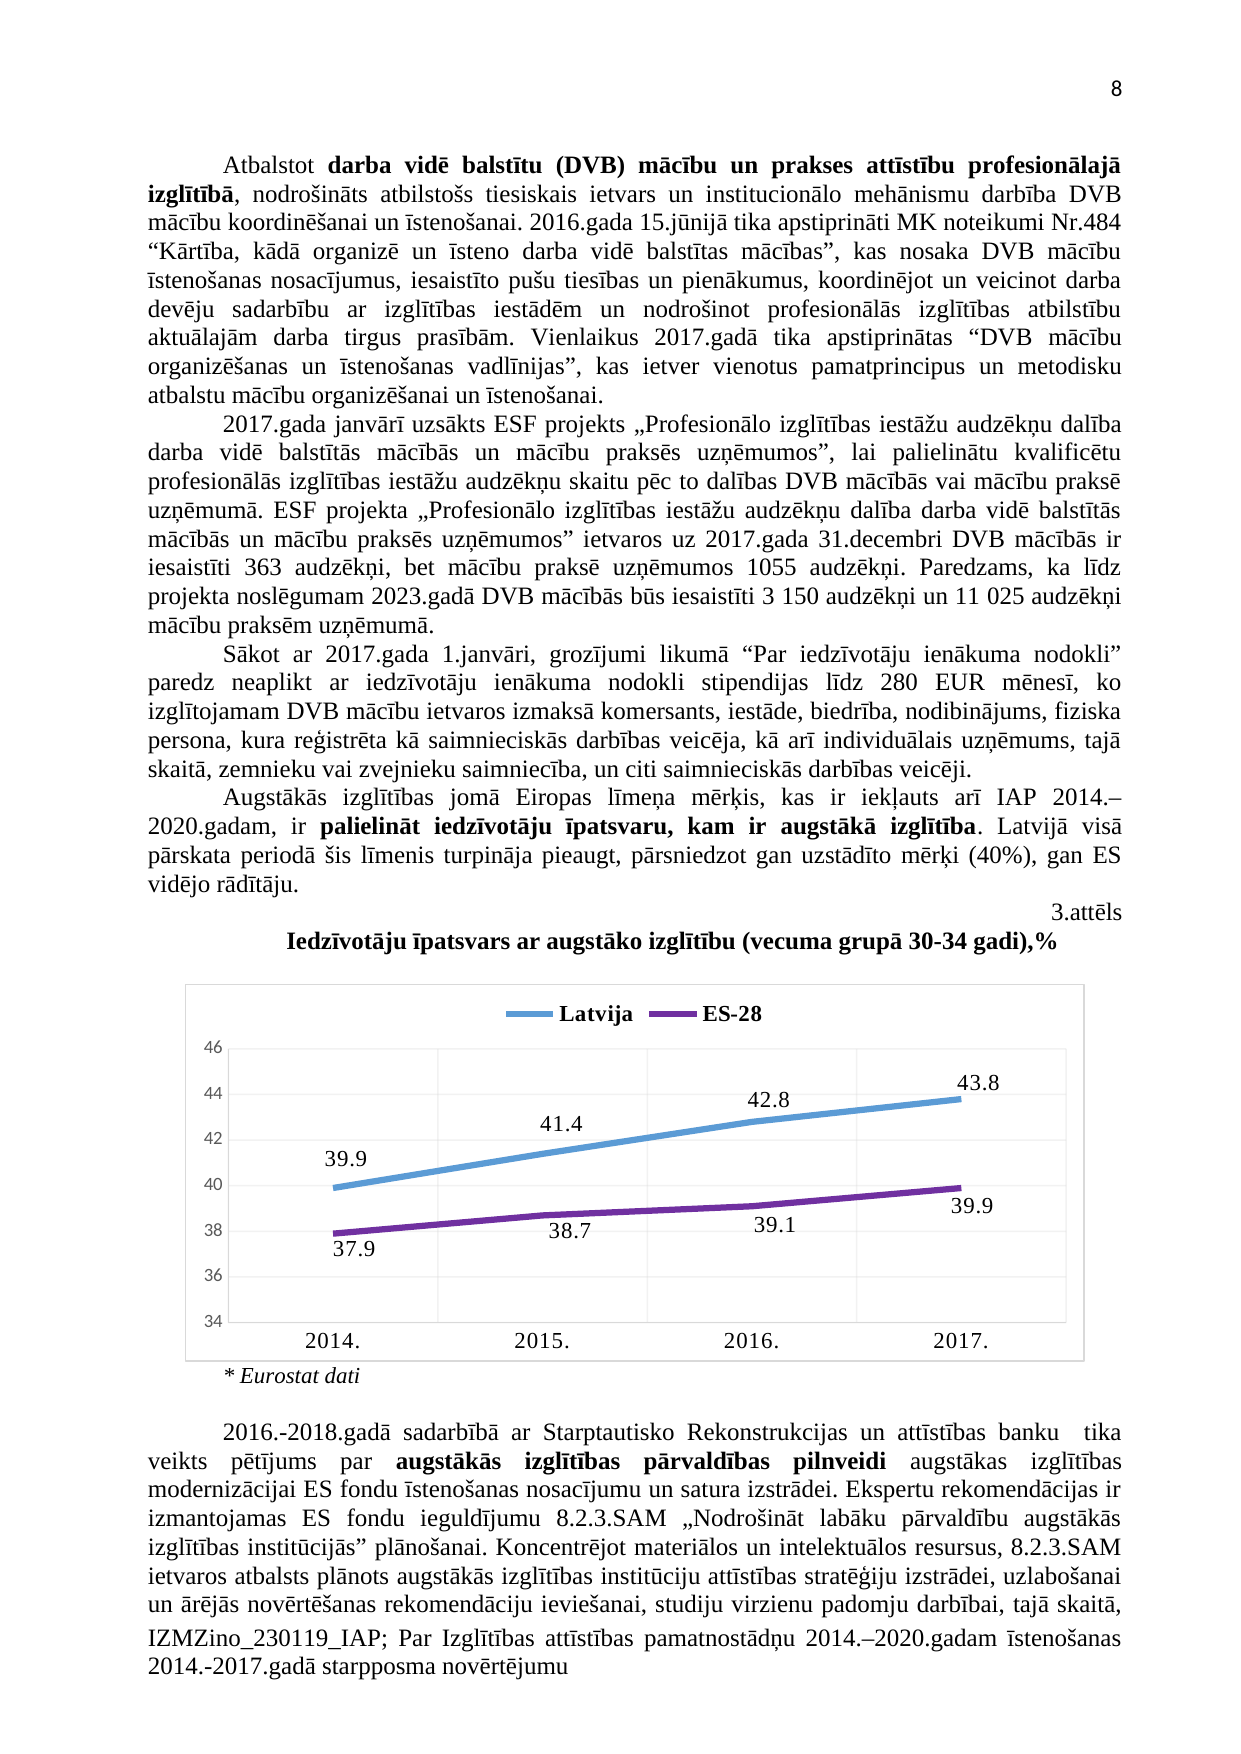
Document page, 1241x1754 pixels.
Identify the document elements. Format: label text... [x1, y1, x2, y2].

text 2017.gada janvārī uzsākts ESF projekts „Profesionālo izglītības iestāžu audzēkņu dalība darba vidē balstītās mācībās un mācību praksēs uzņēmumos”, lai palielinātu kvalificētu profesionālās izglītības iestāžu audzēkņu skaitu pēc to dalības DVB mācībās vai mācību praksē uzņēmumā. ESF projekta „Profesionālo izglītības iestāžu audzēkņu dalība darba vidē balstītās mācībās un mācību praksēs uzņēmumos” ietvaros uz 2017.gada 31.decembri DVB mācībās ir iesaistīti 363 audzēkņi, bet mācību praksē uzņēmumos 1055 audzēkņi. Paredzams, ka līdz projekta noslēgumam 2023.gadā DVB mācībās būs iesaistīti 3 150 audzēkņi un 11 025 audzēkņi mācību praksēm uzņēmumā. [148, 409, 1122, 639]
text Sākot ar 2017.gada 1.janvāri, grozījumi likumā “Par iedzīvotāju ienākuma nodokli” paredz neaplikt ar iedzīvotāju ienākuma nodokli stipendijas līdz 280 EUR mēnesī, ko izglītojamam DVB mācību ietvaros izmaksā komersants, iestāde, biedrība, nodibinājums, fiziska persona, kura reģistrēta kā saimnieciskās darbības veicēja, kā arī individuālais uzņēmums, tajā skaitā, zemnieku vai zvejnieku saimniecība, un citi saimnieciskās darbības veicēji. [148, 639, 1122, 782]
text 3.attēls [148, 897, 1122, 926]
text Augstākās izglītības jomā Eiropas līmeņa mērķis, kas ir iekļauts arī IAP 2014.–2020.gadam, ir palielināt iedzīvotāju īpatsvaru, kam ir augstākā izglītība. Latvijā visā pārskata periodā šis līmenis turpināja pieaugt, pārsniedzot gan uzstādīto mērķi (40%), gan ES vidējo rādītāju. [148, 782, 1122, 897]
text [148, 1417, 1122, 1618]
text * Eurostat dati [148, 1362, 1122, 1388]
text Atbalstot darba vidē balstītu (DVB) mācību un prakses attīstību profesionālajā izglītībā, nodrošināts atbilstošs tiesiskais ietvars un institucionālo mehānismu darbība DVB mācību koordinēšanai un īstenošanai. 2016.gada 15.jūnijā tika apstiprināti MK noteikumi Nr.484 “Kārtība, kādā organizē un īsteno darba vidē balstītas mācības”, kas nosaka DVB mācību īstenošanas nosacījumus, iesaistīto pušu tiesības un pienākumus, koordinējot un veicinot darba devēju sadarbību ar izglītības iestādēm un nodrošinot profesionālās izglītības atbilstību aktuālajām darba tirgus prasībām. Vienlaikus 2017.gadā tika apstiprinātas “DVB mācību organizēšanas un īstenošanas vadlīnijas”, kas ietver vienotus pamatprincipus un metodisku atbalstu mācību organizēšanai un īstenošanai. [148, 150, 1122, 409]
text Iedzīvotāju īpatsvars ar augstāko izglītību (vecuma grupā 30-34 gadi),% [148, 926, 1122, 955]
